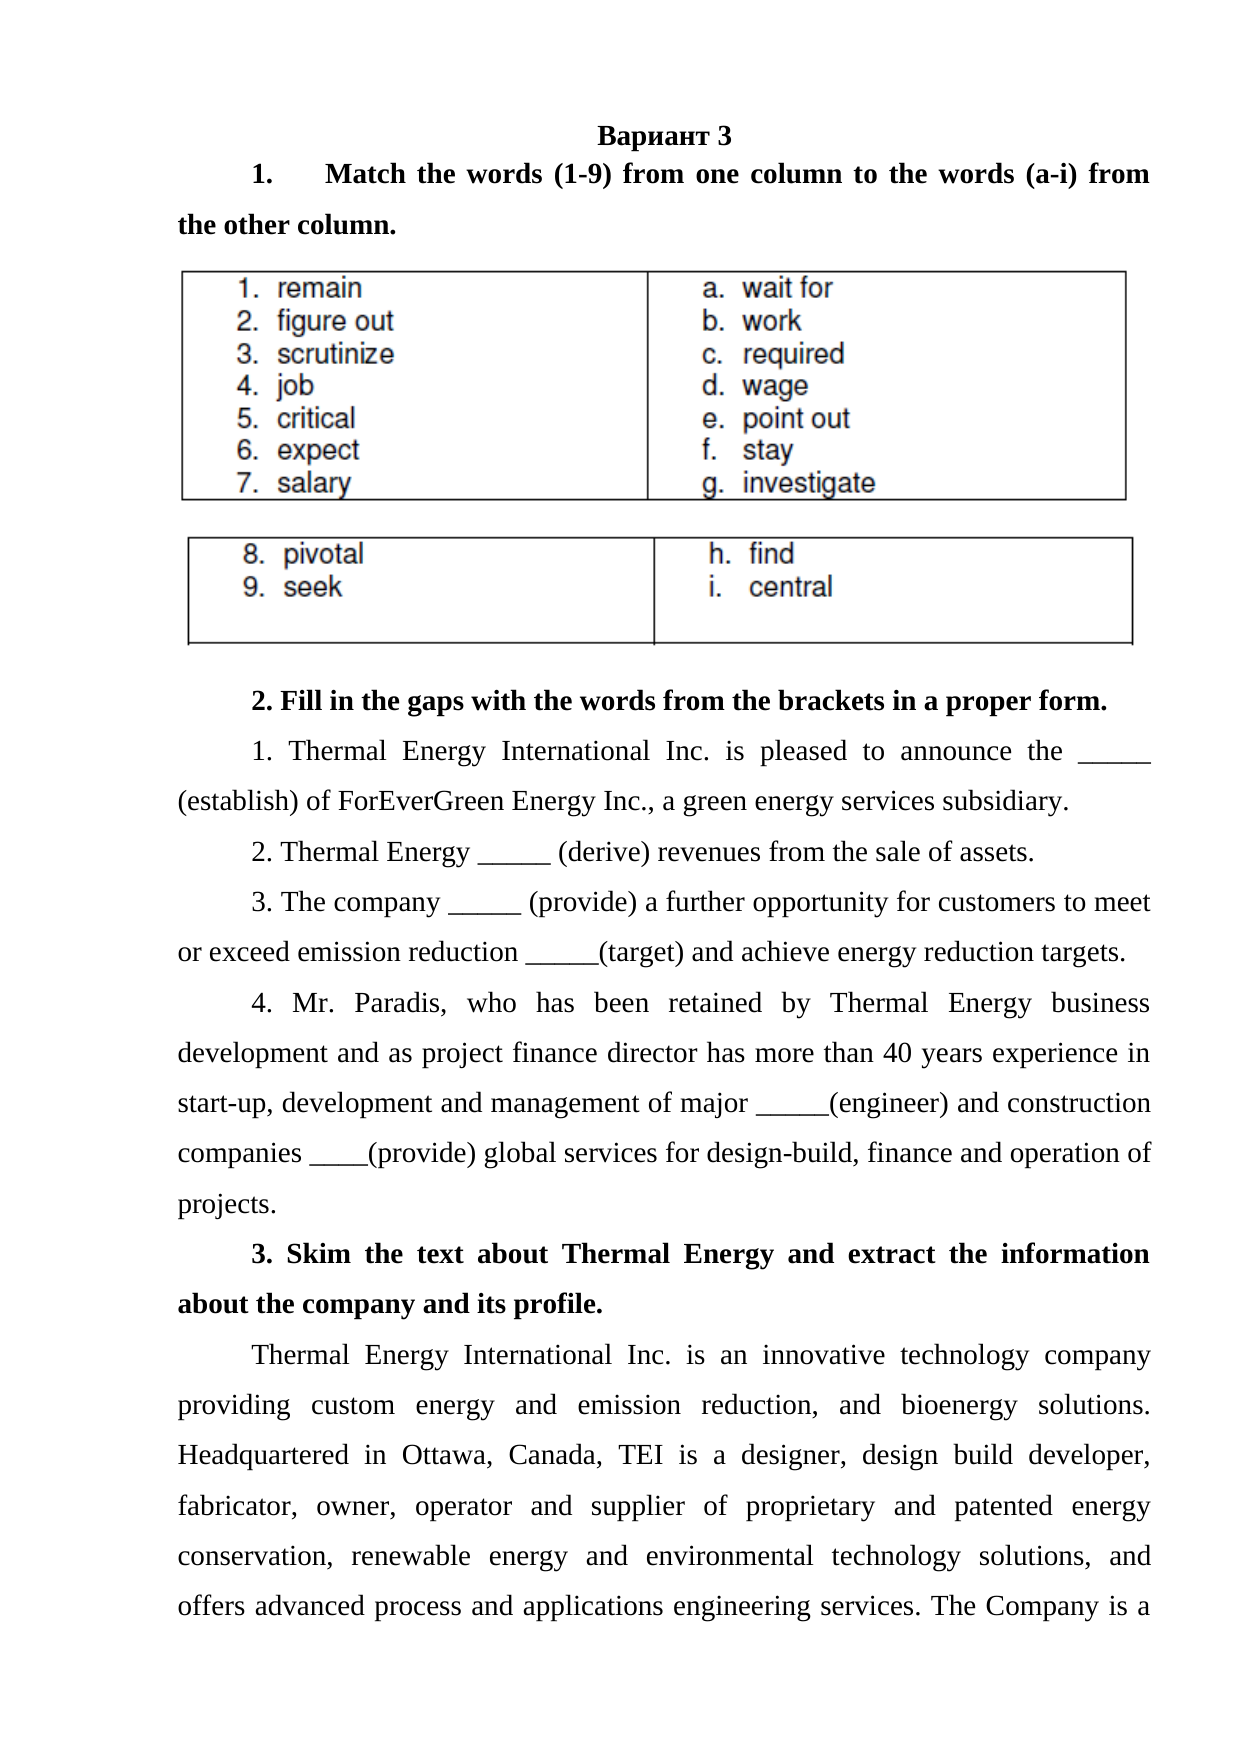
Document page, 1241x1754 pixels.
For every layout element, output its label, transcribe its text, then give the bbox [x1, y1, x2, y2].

text 4. Mr. Paradis, who has been retained by Thermal Energy business development and as project finance director has more than 40 years experience in start-up, development and management of major _____(engineer) and construction companies ____(provide) global services for design-build, finance and operation of projects. [177, 985, 1152, 1219]
text 3. Skim the text about Thermal Energy and extract the information about the company and its profile. [177, 1236, 1152, 1320]
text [177, 1337, 1152, 1622]
picture [177, 257, 1141, 507]
text 1. Thermal Energy International Inc. is pleased to announce the _____ (establish) of ForEverGreen Energy Inc., a green energy services subsidiary. [177, 733, 1152, 817]
text 2. Fill in the gaps with the words from the brackets in a proper form. [177, 683, 1152, 716]
text 3. The company _____ (provide) a further opportunity for customers to meet or exceed emission reduction _____(target) and achieve energy reduction targets. [177, 884, 1152, 968]
list Match the words (1-9) from one column to the words (a-i) from the other column. [177, 157, 1152, 241]
picture [177, 520, 1143, 669]
text Вариант 3 [177, 118, 1152, 152]
text 2. Thermal Energy _____ (derive) revenues from the sale of assets. [177, 834, 1152, 867]
